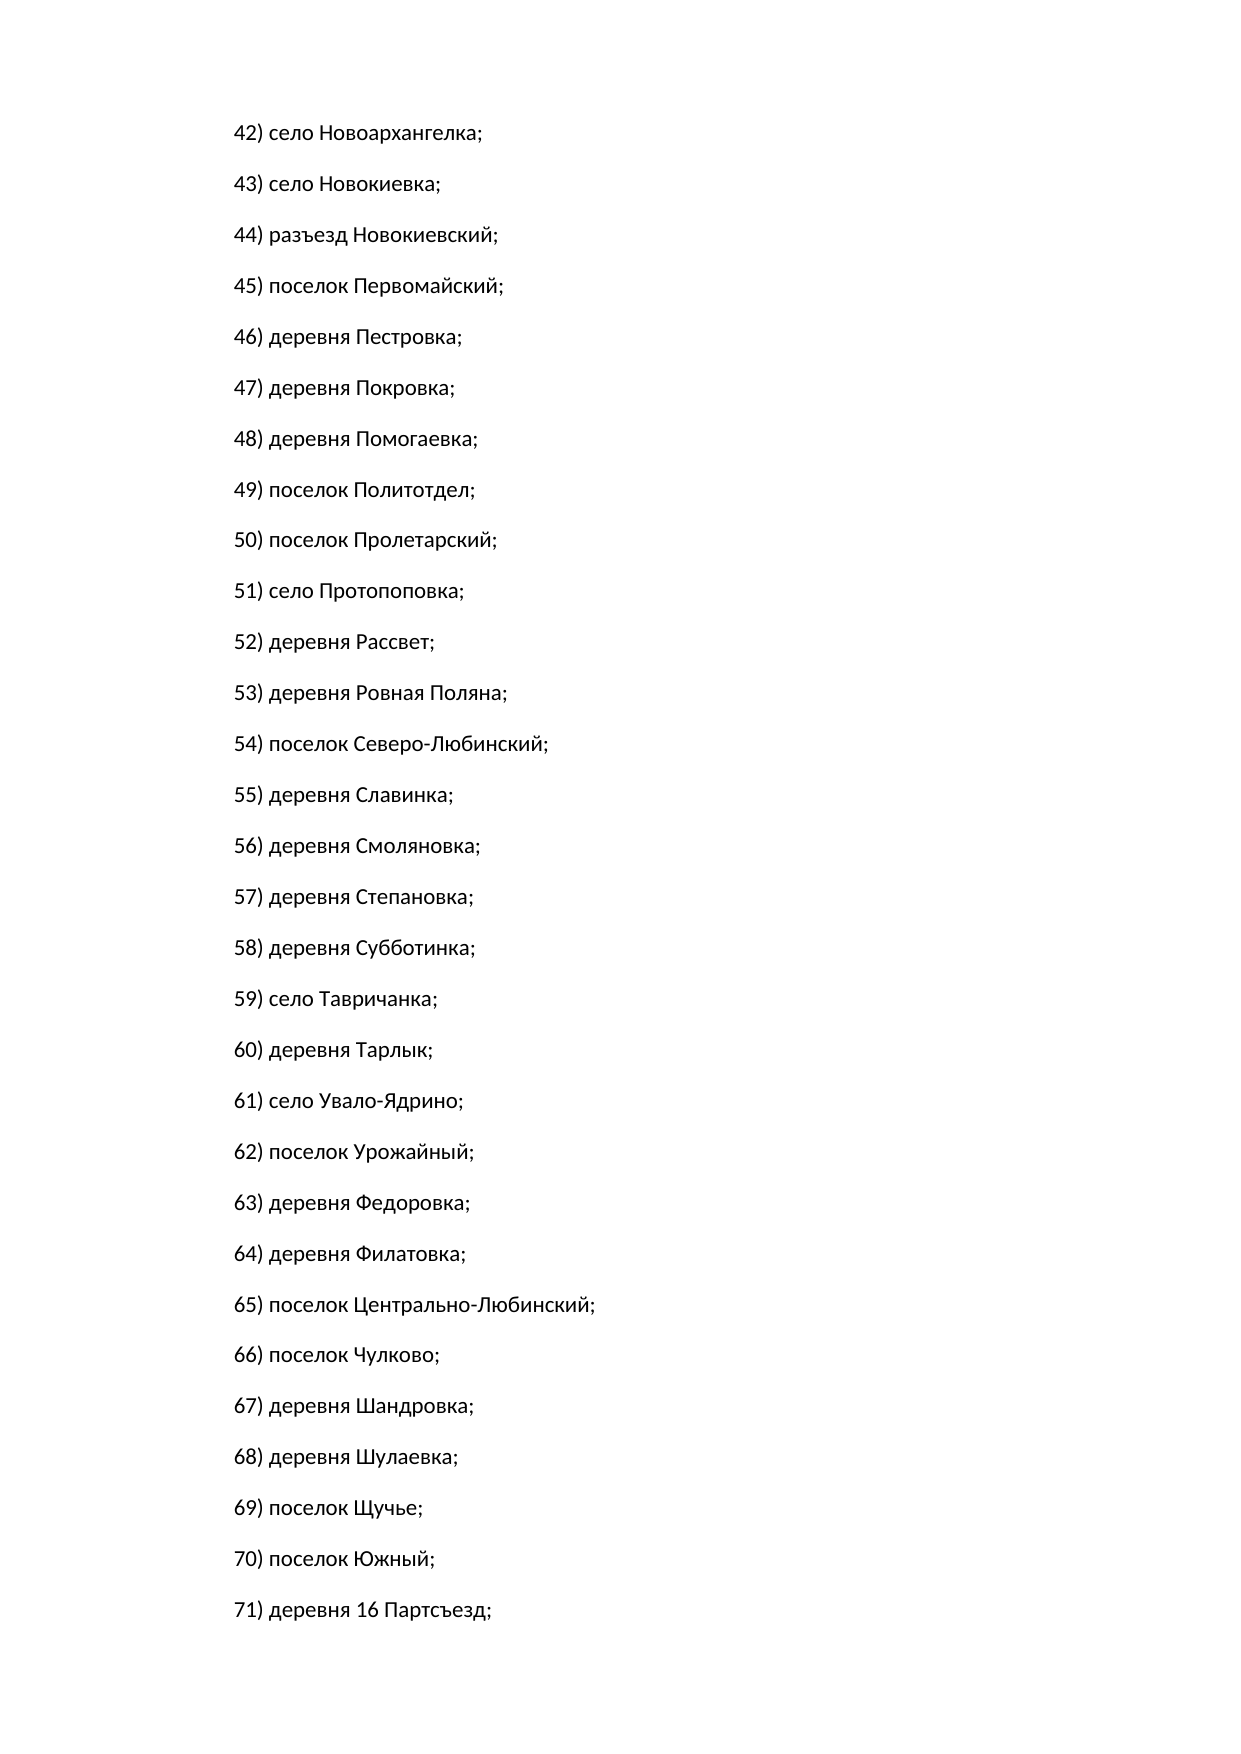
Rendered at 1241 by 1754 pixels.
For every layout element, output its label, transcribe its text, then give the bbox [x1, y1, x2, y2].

text 64) деревня Филатовка; [177, 1239, 1152, 1267]
text 50) поселок Пролетарский; [177, 526, 1152, 554]
text 46) деревня Пестровка; [177, 322, 1152, 350]
text 71) деревня 16 Партсъезд; [177, 1595, 1152, 1623]
text 60) деревня Тарлык; [177, 1035, 1152, 1063]
text 68) деревня Шулаевка; [177, 1442, 1152, 1471]
text 49) поселок Политотдел; [177, 475, 1152, 503]
text 62) поселок Урожайный; [177, 1137, 1152, 1165]
text 67) деревня Шандровка; [177, 1392, 1152, 1419]
text 57) деревня Степановка; [177, 882, 1152, 910]
text 48) деревня Помогаевка; [177, 424, 1152, 452]
text 58) деревня Субботинка; [177, 933, 1152, 961]
text 44) разъезд Новокиевский; [177, 220, 1152, 248]
text 45) поселок Первомайский; [177, 271, 1152, 299]
text 66) поселок Чулково; [177, 1341, 1152, 1369]
text 70) поселок Южный; [177, 1544, 1152, 1572]
text 52) деревня Рассвет; [177, 627, 1152, 656]
text 47) деревня Покровка; [177, 373, 1152, 401]
text 63) деревня Федоровка; [177, 1188, 1152, 1216]
text 59) село Тавричанка; [177, 984, 1152, 1012]
text 43) село Новокиевка; [177, 169, 1152, 197]
text 42) село Новоархангелка; [177, 118, 1152, 146]
text 56) деревня Смоляновка; [177, 831, 1152, 859]
text 55) деревня Славинка; [177, 780, 1152, 808]
text 65) поселок Центрально-Любинский; [177, 1290, 1152, 1318]
text 54) поселок Северо-Любинский; [177, 729, 1152, 757]
text 69) поселок Щучье; [177, 1493, 1152, 1521]
text 53) деревня Ровная Поляна; [177, 678, 1152, 706]
text 51) село Протопоповка; [177, 577, 1152, 604]
text 61) село Увало-Ядрино; [177, 1086, 1152, 1114]
